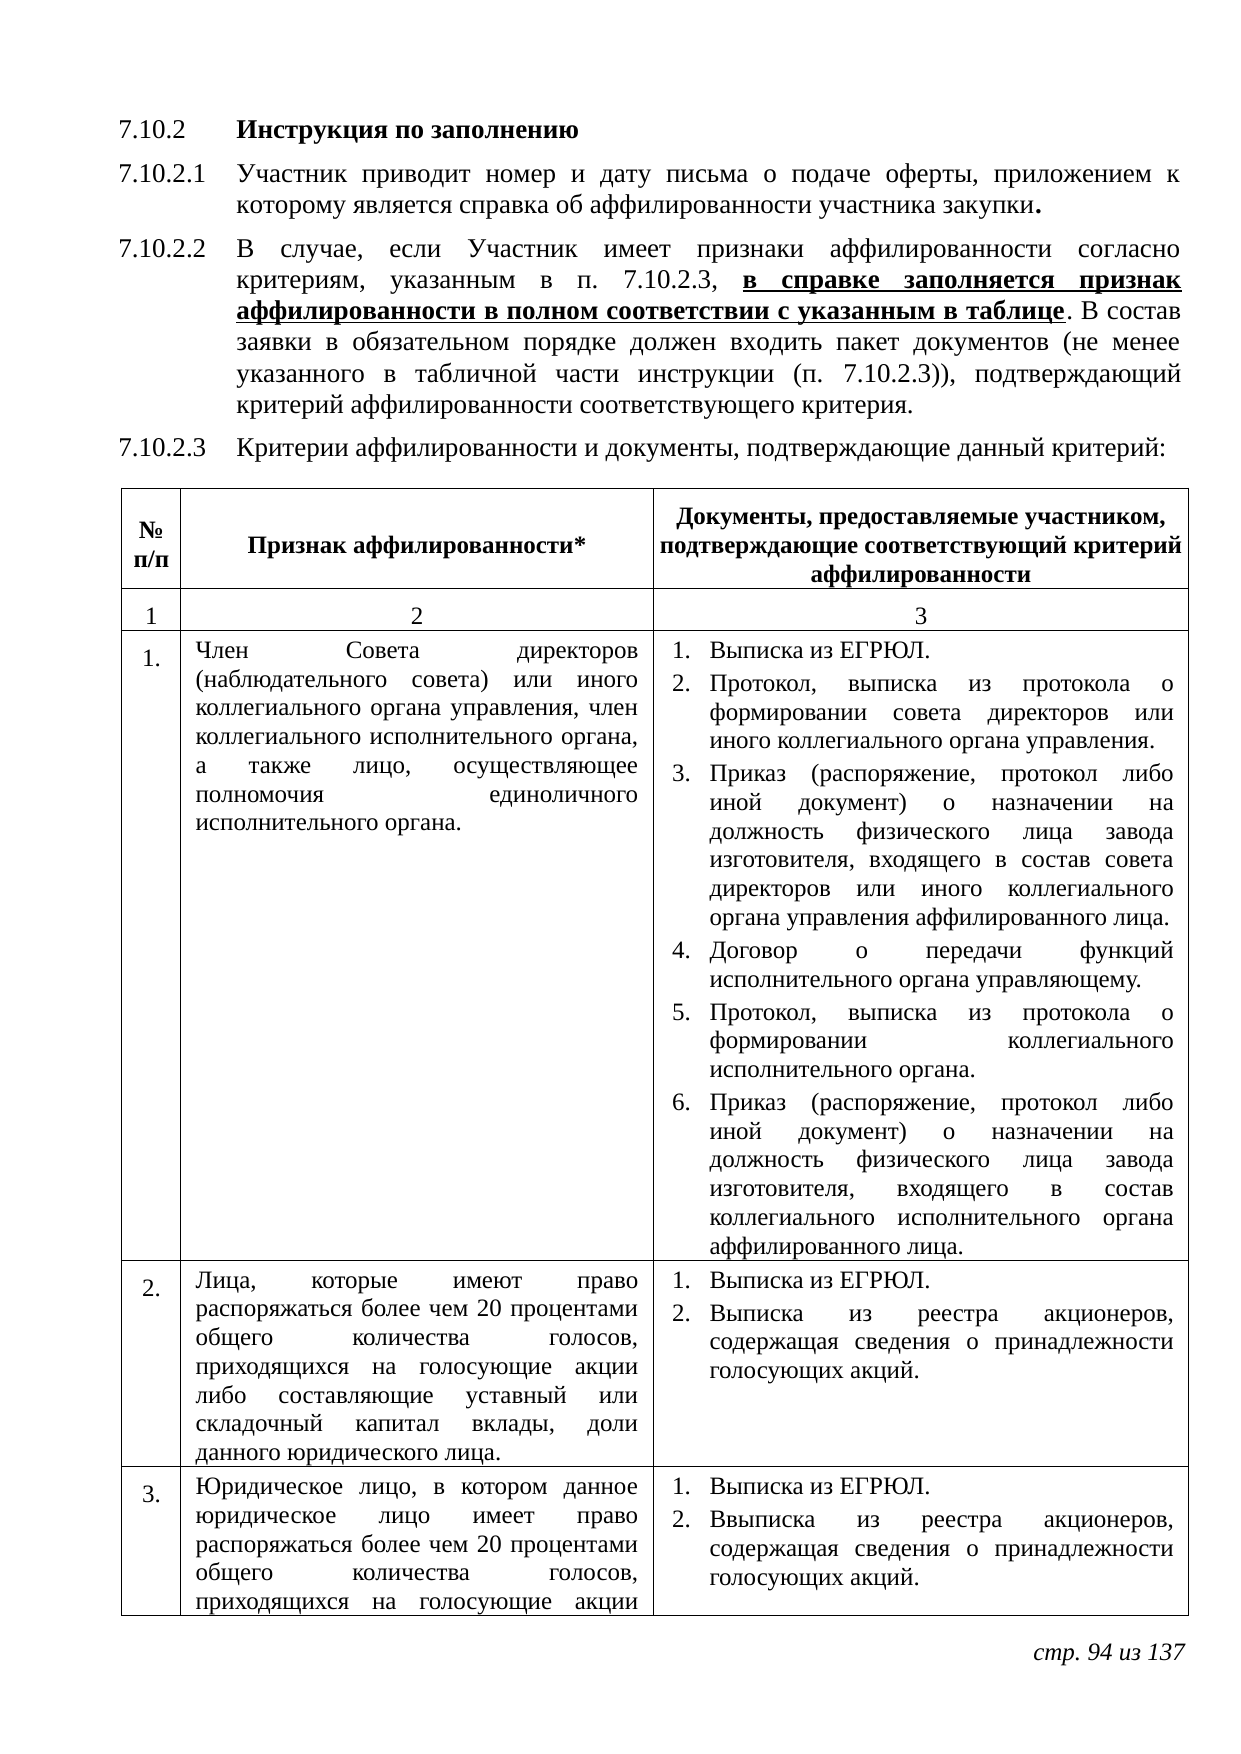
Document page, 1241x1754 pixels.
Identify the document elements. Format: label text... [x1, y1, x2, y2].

table_cell Член Совета директоров (наблюдательного совета) или иного коллегиального органа управления, член коллегиального исполнительного органа, а также лицо, осуществляющее полномочия единоличного исполнительного органа. [181, 631, 653, 1259]
table_cell Выписка из ЕГРЮЛ. Выписка из реестра акционеров, содержащая сведения о принадлежности голосующих акций. [654, 1261, 1188, 1466]
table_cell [654, 1467, 1188, 1615]
table_cell 1. [122, 631, 180, 1259]
table_cell 1 [122, 589, 180, 630]
table_cell Лица, которые имеют право распоряжаться более чем 20 процентами общего количества голосов, приходящихся на голосующие акции либо составляющие уставный или складочный капитал вклады, доли данного юридического лица. [181, 1261, 653, 1466]
list Критерии аффилированности и документы, подтверждающие данный критерий: [118, 431, 1181, 463]
table_cell 3. [122, 1467, 180, 1615]
table_cell Выписка из ЕГРЮЛ. Протокол, выписка из протокола о формировании совета директоров или иного коллегиального органа управления. Приказ (распоряжение, протокол либо иной документ) о назначении на должность физического лица завода изготовителя, входящего в состав совета директоров или иного коллегиального органа управления аффилированного лица. Договор о передачи функций исполнительного органа управляющему. Протокол, выписка из протокола о формировании коллегиального исполнительного органа. Приказ (распоряжение, протокол либо иной документ) о назначении на должность физического лица завода изготовителя, входящего в состав коллегиального исполнительного органа аффилированного лица. [654, 631, 1188, 1259]
table_header Документы, предоставляемые участником, подтверждающие соответствующий критерий аффилированности [654, 489, 1188, 587]
table_header Признак аффилированности* [181, 489, 653, 587]
text Инструкция по заполнению [118, 114, 1181, 145]
table_cell 3 [654, 589, 1188, 630]
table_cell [181, 1467, 653, 1615]
list В случае, если Участник имеет признаки аффилированности согласно критериям, указанным в п. 7.10.2.3, в справке заполняется признак аффилированности в полном соответствии с указанным в таблице. В состав заявки в обязательном порядке должен входить пакет документов (не менее указанного в табличной части инструкции (п. 7.10.2.3)), подтверждающий критерий аффилированности соответствующего критерия. [118, 232, 1181, 419]
table_cell 2. [122, 1261, 180, 1466]
list Участник приводит номер и дату письма о подаче оферты, приложением к которому является справка об аффилированности участника закупки. [118, 157, 1181, 219]
table_header № п/п [122, 489, 180, 587]
table_cell 2 [181, 589, 653, 630]
